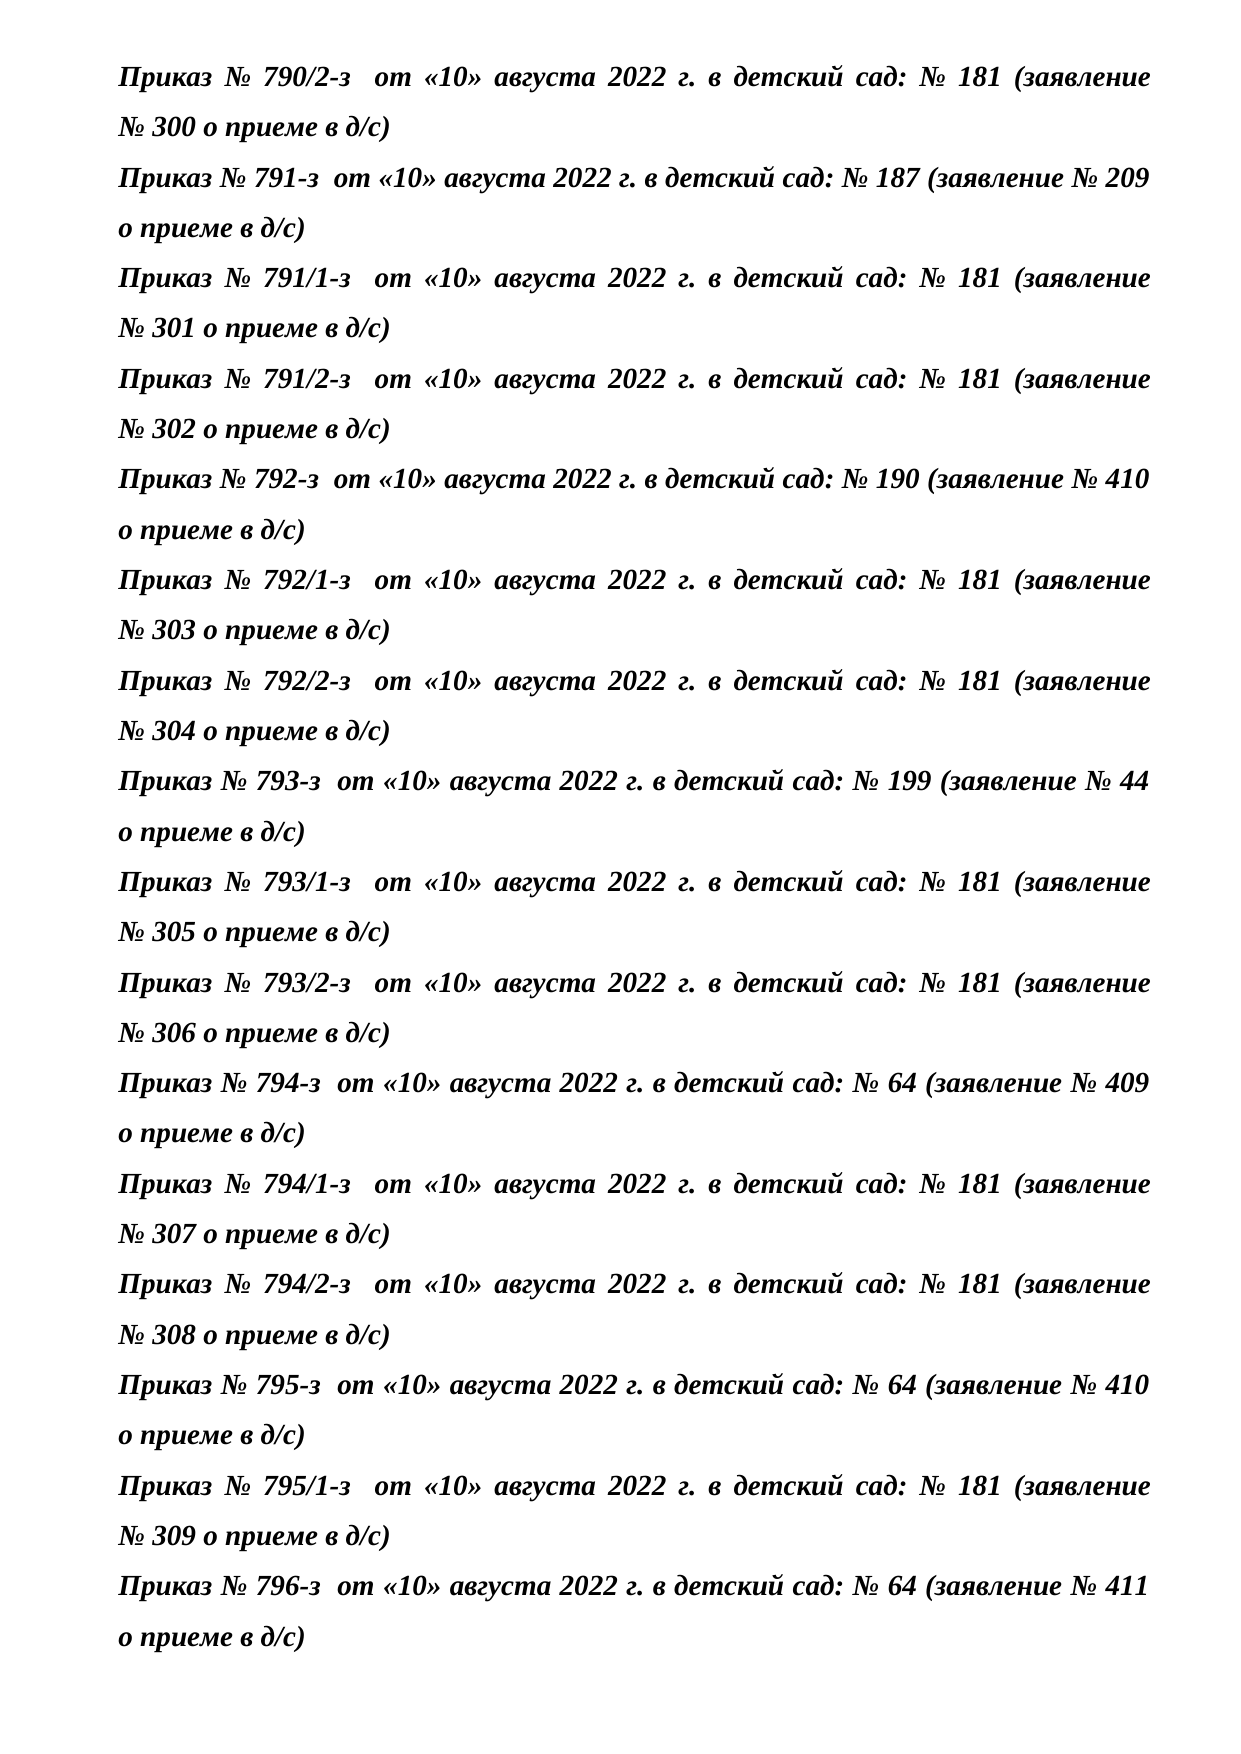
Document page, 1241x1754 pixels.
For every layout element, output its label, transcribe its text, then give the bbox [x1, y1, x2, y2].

text Приказ № 791/1-з от «10» августа 2022 г. в детский сад: № 181 (заявление № 301 о приеме в д/с) [118, 260, 1152, 344]
text Приказ № 793/1-з от «10» августа 2022 г. в детский сад: № 181 (заявление № 305 о приеме в д/с) [118, 864, 1152, 948]
text Приказ № 794/1-з от «10» августа 2022 г. в детский сад: № 181 (заявление № 307 о приеме в д/с) [118, 1166, 1152, 1250]
text Приказ № 796-з от «10» августа 2022 г. в детский сад: № 64 (заявление № 411 о приеме в д/с) [118, 1568, 1152, 1652]
text Приказ № 792/1-з от «10» августа 2022 г. в детский сад: № 181 (заявление № 303 о приеме в д/с) [118, 562, 1152, 646]
text Приказ № 795-з от «10» августа 2022 г. в детский сад: № 64 (заявление № 410 о приеме в д/с) [118, 1367, 1152, 1451]
text Приказ № 792/2-з от «10» августа 2022 г. в детский сад: № 181 (заявление № 304 о приеме в д/с) [118, 663, 1152, 747]
text Приказ № 794-з от «10» августа 2022 г. в детский сад: № 64 (заявление № 409 о приеме в д/с) [118, 1065, 1152, 1149]
text Приказ № 792-з от «10» августа 2022 г. в детский сад: № 190 (заявление № 410 о приеме в д/с) [118, 462, 1152, 545]
text Приказ № 790/2-з от «10» августа 2022 г. в детский сад: № 181 (заявление № 300 о приеме в д/с) [118, 59, 1152, 143]
text Приказ № 794/2-з от «10» августа 2022 г. в детский сад: № 181 (заявление № 308 о приеме в д/с) [118, 1267, 1152, 1350]
text Приказ № 793/2-з от «10» августа 2022 г. в детский сад: № 181 (заявление № 306 о приеме в д/с) [118, 965, 1152, 1048]
text Приказ № 791/2-з от «10» августа 2022 г. в детский сад: № 181 (заявление № 302 о приеме в д/с) [118, 361, 1152, 445]
text Приказ № 795/1-з от «10» августа 2022 г. в детский сад: № 181 (заявление № 309 о приеме в д/с) [118, 1468, 1152, 1552]
text Приказ № 793-з от «10» августа 2022 г. в детский сад: № 199 (заявление № 44 о приеме в д/с) [118, 763, 1152, 847]
text Приказ № 791-з от «10» августа 2022 г. в детский сад: № 187 (заявление № 209 о приеме в д/с) [118, 160, 1152, 243]
